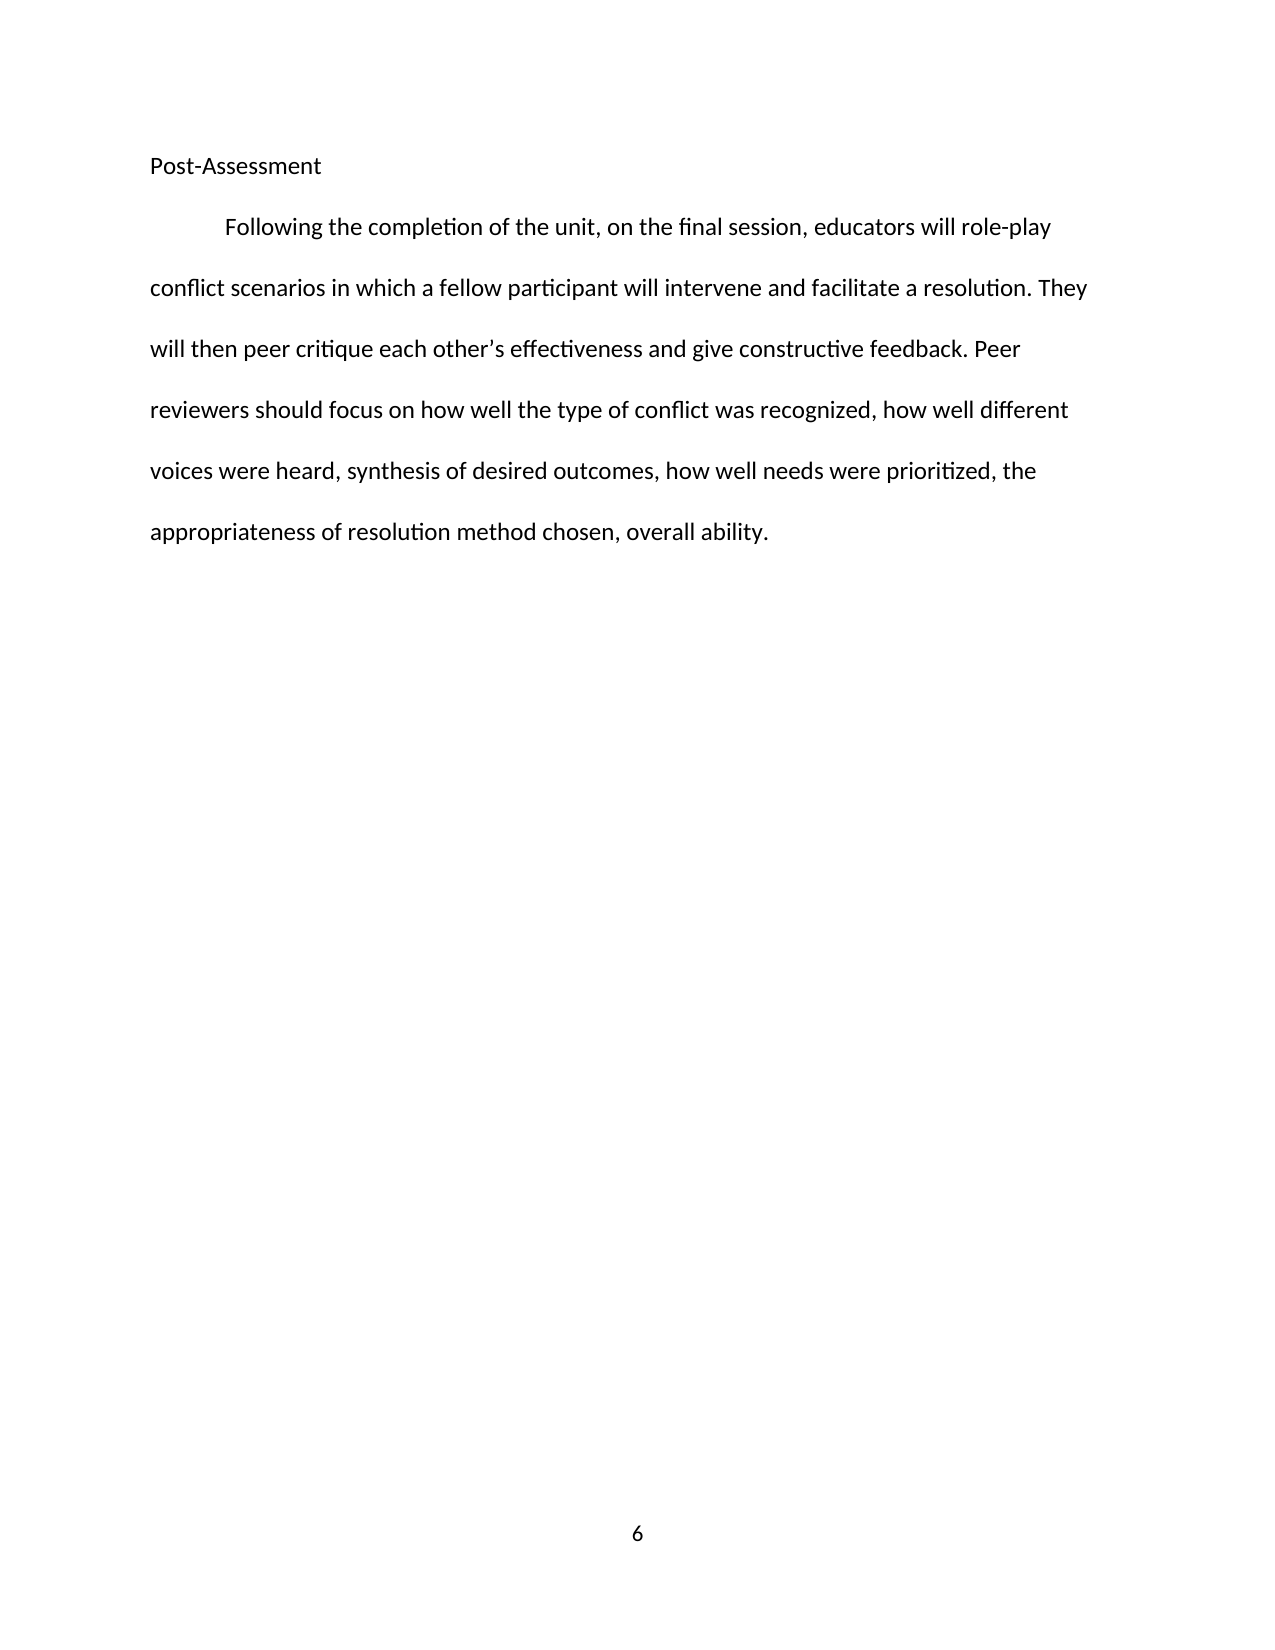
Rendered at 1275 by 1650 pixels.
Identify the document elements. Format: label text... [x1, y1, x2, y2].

text Post-Assessment [150, 150, 1125, 181]
text Following the completion of the unit, on the final session, educators will role-play conflict scenarios in which a fellow participant will intervene and facilitate a resolution. They will then peer critique each other’s effectiveness and give constructive feedback. Peer reviewers should focus on how well the type of conflict was recognized, how well different voices were heard, synthesis of desired outcomes, how well needs were prioritized, the appropriateness of resolution method chosen, overall ability. [150, 211, 1125, 547]
